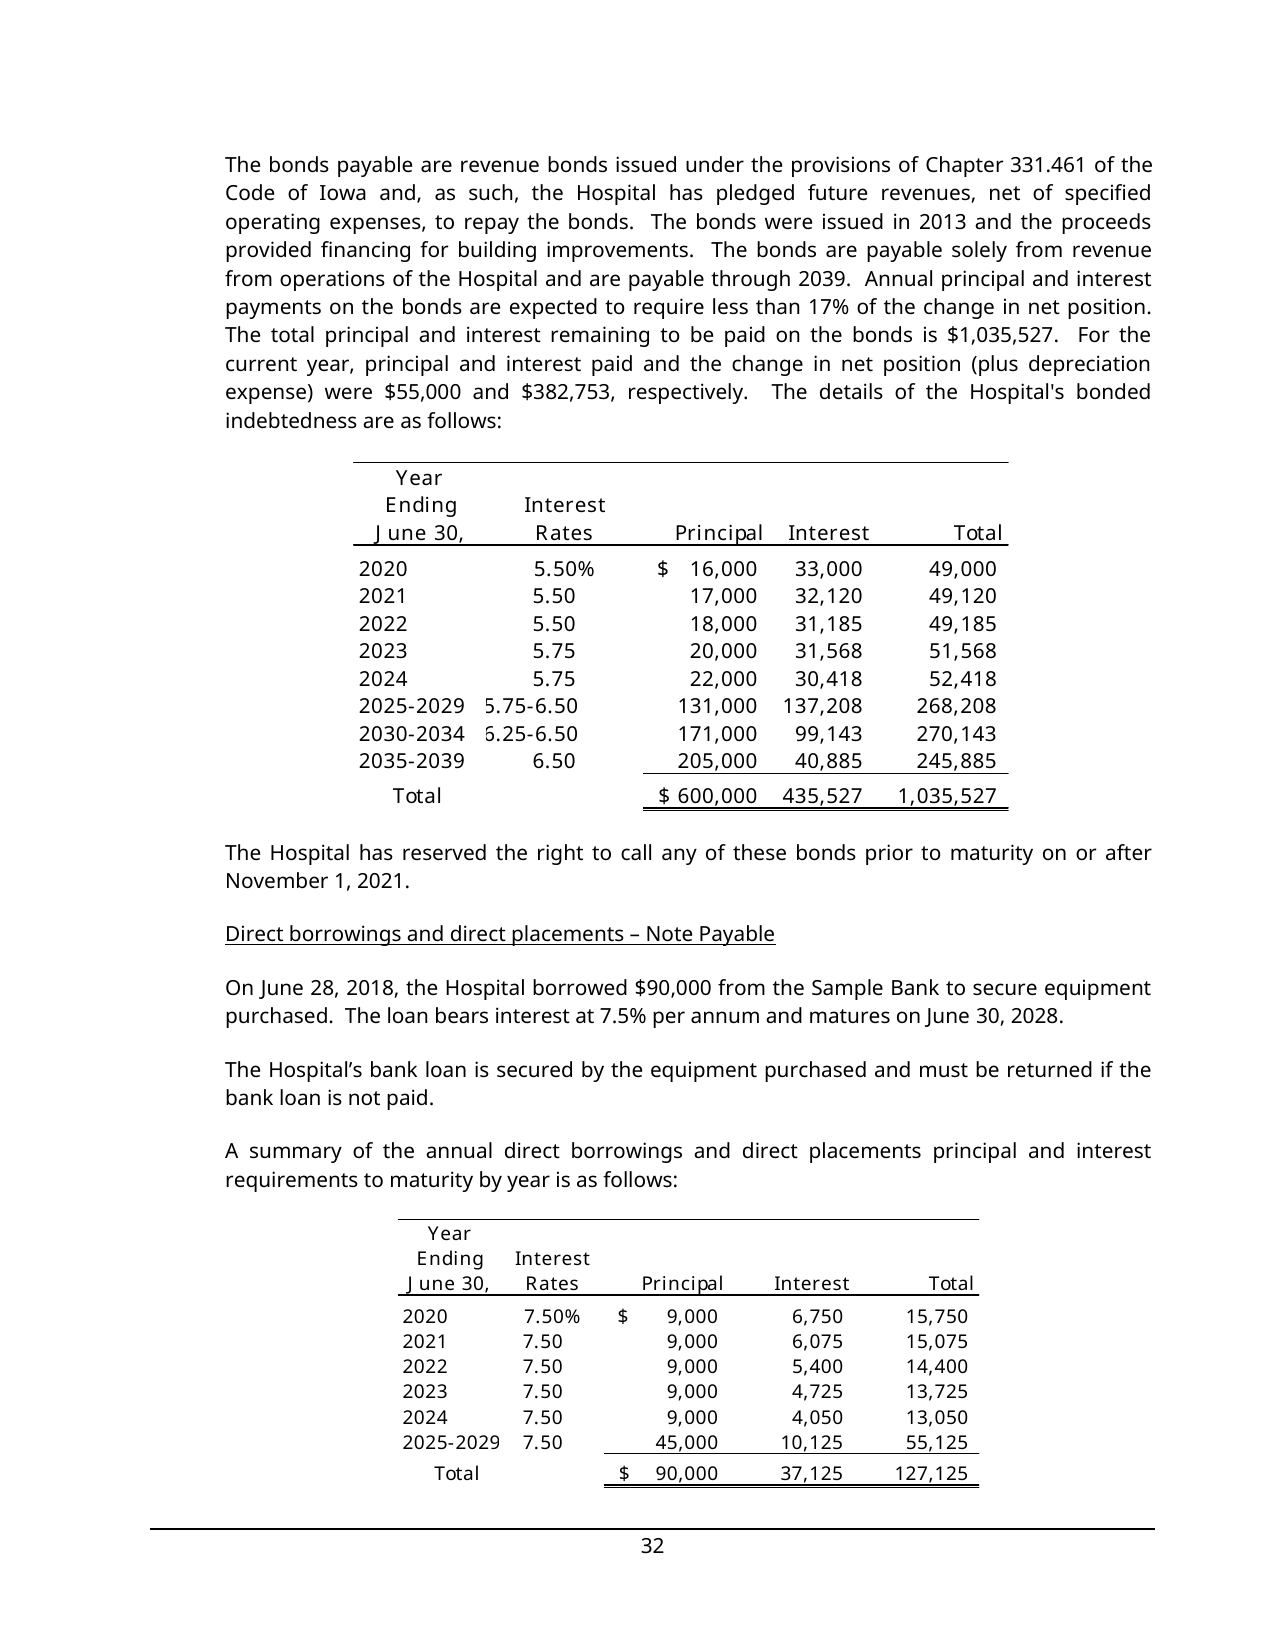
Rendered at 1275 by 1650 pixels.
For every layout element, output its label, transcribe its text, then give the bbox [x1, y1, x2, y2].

text On June 28, 2018, the Hospital borrowed $90,000 from the Sample Bank to secure equipment purchased. The loan bears interest at 7.5% per annum and matures on June 30, 2028. [225, 973, 1153, 1030]
text The bonds payable are revenue bonds issued under the provisions of Chapter 331.461 of the Code of Iowa and, as such, the Hospital has pledged future revenues, net of specified operating expenses, to repay the bonds. The bonds were issued in 2013 and the proceeds provided financing for building improvements. The bonds are payable solely from revenue from operations of the Hospital and are payable through 2039. Annual principal and interest payments on the bonds are expected to require less than 17% of the change in net position. The total principal and interest remaining to be paid on the bonds is $1,035,527. For the current year, principal and interest paid and the change in net position (plus depreciation expense) were $55,000 and $382,753, respectively. The details of the Hospital's bonded indebtedness are as follows: [225, 150, 1153, 434]
text The Hospital’s bank loan is secured by the equipment purchased and must be returned if the bank loan is not paid. [225, 1055, 1153, 1112]
text Direct borrowings and direct placements – Note Payable [225, 919, 1153, 948]
text The Hospital has reserved the right to call any of these bonds prior to maturity on or after November 1, 2021. [225, 838, 1153, 894]
text A summary of the annual direct borrowings and direct placements principal and interest requirements to maturity by year is as follows: [225, 1137, 1153, 1193]
